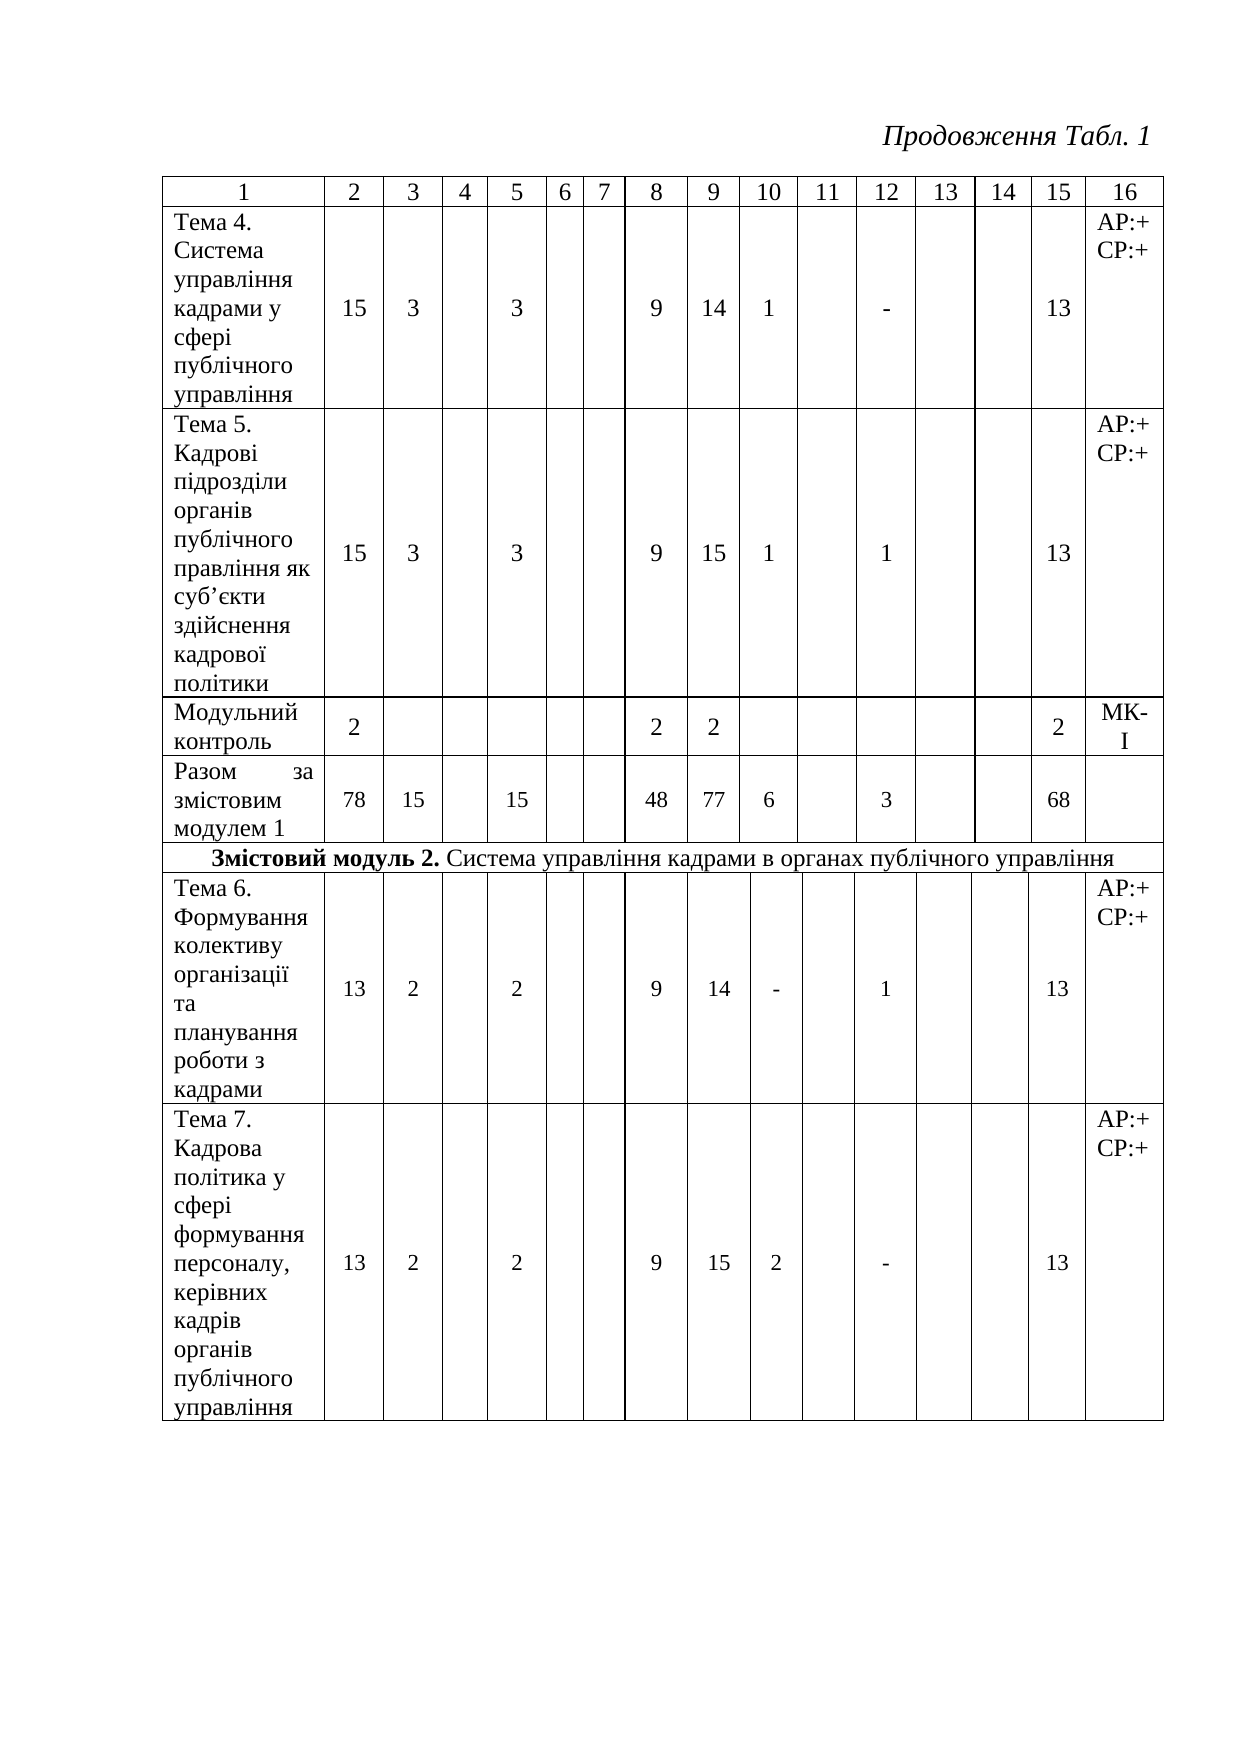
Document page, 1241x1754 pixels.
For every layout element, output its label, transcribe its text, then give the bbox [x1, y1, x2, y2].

table_header 2 [325, 177, 383, 206]
table_header 9 [688, 177, 739, 206]
table_cell [976, 409, 1031, 696]
table_cell [857, 698, 915, 755]
table_cell 3 [384, 409, 442, 696]
table_cell 3 [488, 409, 546, 696]
table_cell 15 [384, 756, 442, 842]
table_cell Тема 4. Система управління кадрами у сфері публічного управління [163, 207, 324, 408]
table_cell - [857, 207, 915, 408]
table_cell - [751, 873, 802, 1103]
table_cell [547, 698, 583, 755]
table_cell [798, 409, 856, 696]
table_cell 15 [325, 409, 383, 696]
table_cell [547, 873, 583, 1103]
table_cell 77 [688, 756, 739, 842]
table_cell - [855, 1104, 916, 1420]
table_cell АР:+ СР:+ [1086, 409, 1163, 696]
table_cell 3 [488, 207, 546, 408]
table_cell [916, 698, 974, 755]
table_cell 15 [688, 409, 739, 696]
table_cell [547, 207, 583, 408]
table_cell 2 [384, 1104, 442, 1420]
table_cell [798, 756, 856, 842]
table_cell [917, 1104, 971, 1420]
table_cell 3 [384, 207, 442, 408]
table_cell [916, 756, 974, 842]
table_cell [443, 409, 487, 696]
table_cell [488, 698, 546, 755]
table_cell [584, 207, 624, 408]
table_header 14 [976, 177, 1031, 206]
table_header 13 [916, 177, 974, 206]
table_cell АР:+ СР:+ [1086, 1104, 1163, 1420]
table_cell 15 [688, 1104, 750, 1420]
table_cell 2 [688, 698, 739, 755]
table_cell Тема 5. Кадрові підрозділи органів публічного правління як суб’єкти здійснення кадрової політики [163, 409, 324, 696]
table_header 10 [740, 177, 797, 206]
table_cell 2 [488, 873, 546, 1103]
table_cell Змістовий модуль 2. Система управління кадрами в органах публічного управління [163, 843, 1163, 872]
table_cell 1 [857, 409, 915, 696]
table_header 4 [443, 177, 487, 206]
table_cell [584, 756, 624, 842]
table_cell 9 [626, 1104, 687, 1420]
table_cell [443, 207, 487, 408]
table_cell [443, 698, 487, 755]
table_cell [803, 873, 854, 1103]
table_cell [584, 409, 624, 696]
table_cell 1 [740, 207, 797, 408]
table_header 3 [384, 177, 442, 206]
table_cell Разом за змістовим модулем 1 [163, 756, 324, 842]
table_cell Тема 6. Формування колективу організації та планування роботи з кадрами [163, 873, 324, 1103]
table_cell 2 [751, 1104, 802, 1420]
table_cell АР:+ СР:+ [1086, 873, 1163, 1103]
table_cell 9 [626, 409, 687, 696]
table_cell 13 [1032, 207, 1085, 408]
table_cell 3 [857, 756, 915, 842]
table_header 8 [626, 177, 687, 206]
table_cell [798, 698, 856, 755]
table_cell [584, 1104, 624, 1420]
table_cell [916, 409, 974, 696]
table_cell 15 [488, 756, 546, 842]
table_cell [547, 409, 583, 696]
table_cell Модульний контроль [163, 698, 324, 755]
table_header 12 [857, 177, 915, 206]
table_cell 13 [1029, 1104, 1085, 1420]
table_header 11 [798, 177, 856, 206]
table_cell [972, 873, 1028, 1103]
table_cell [547, 1104, 583, 1420]
table_cell [976, 756, 1031, 842]
table_cell 2 [626, 698, 687, 755]
table_cell [584, 698, 624, 755]
table_cell 13 [1029, 873, 1085, 1103]
table_header 1 [163, 177, 324, 206]
table_cell 14 [688, 873, 750, 1103]
table_cell 2 [488, 1104, 546, 1420]
table_cell [803, 1104, 854, 1420]
table_cell 68 [1032, 756, 1085, 842]
table_cell [584, 873, 624, 1103]
table_cell [443, 873, 487, 1103]
table_cell 48 [626, 756, 687, 842]
table_cell [1086, 756, 1163, 842]
table_cell [917, 873, 971, 1103]
table_cell 78 [325, 756, 383, 842]
table_cell 2 [1032, 698, 1085, 755]
table_cell 1 [740, 409, 797, 696]
table_cell [384, 698, 442, 755]
table_cell [798, 207, 856, 408]
table_header 15 [1032, 177, 1085, 206]
table_cell 13 [1032, 409, 1085, 696]
table_cell 9 [626, 873, 687, 1103]
table_cell [740, 698, 797, 755]
table_cell 1 [855, 873, 916, 1103]
table_cell 6 [740, 756, 797, 842]
table_header 7 [584, 177, 624, 206]
table_cell 15 [325, 207, 383, 408]
table_cell 9 [626, 207, 687, 408]
table_cell 2 [384, 873, 442, 1103]
table_cell 2 [325, 698, 383, 755]
table_cell Тема 7. Кадрова політика у сфері формування персоналу, керівних кадрів органів публічного управління [163, 1104, 324, 1420]
table_cell [547, 756, 583, 842]
table_header 6 [547, 177, 583, 206]
table_cell МК-І [1086, 698, 1163, 755]
table_cell [972, 1104, 1028, 1420]
text Продовження Табл. 1 [177, 118, 1152, 152]
table_cell [976, 207, 1031, 408]
table_header 5 [488, 177, 546, 206]
table_header 16 [1086, 177, 1163, 206]
table_cell [443, 1104, 487, 1420]
table_cell [916, 207, 974, 408]
table_cell 14 [688, 207, 739, 408]
table_cell [443, 756, 487, 842]
table_cell [976, 698, 1031, 755]
table_cell 13 [325, 1104, 383, 1420]
table_cell 13 [325, 873, 383, 1103]
table_cell АР:+ СР:+ [1086, 207, 1163, 408]
